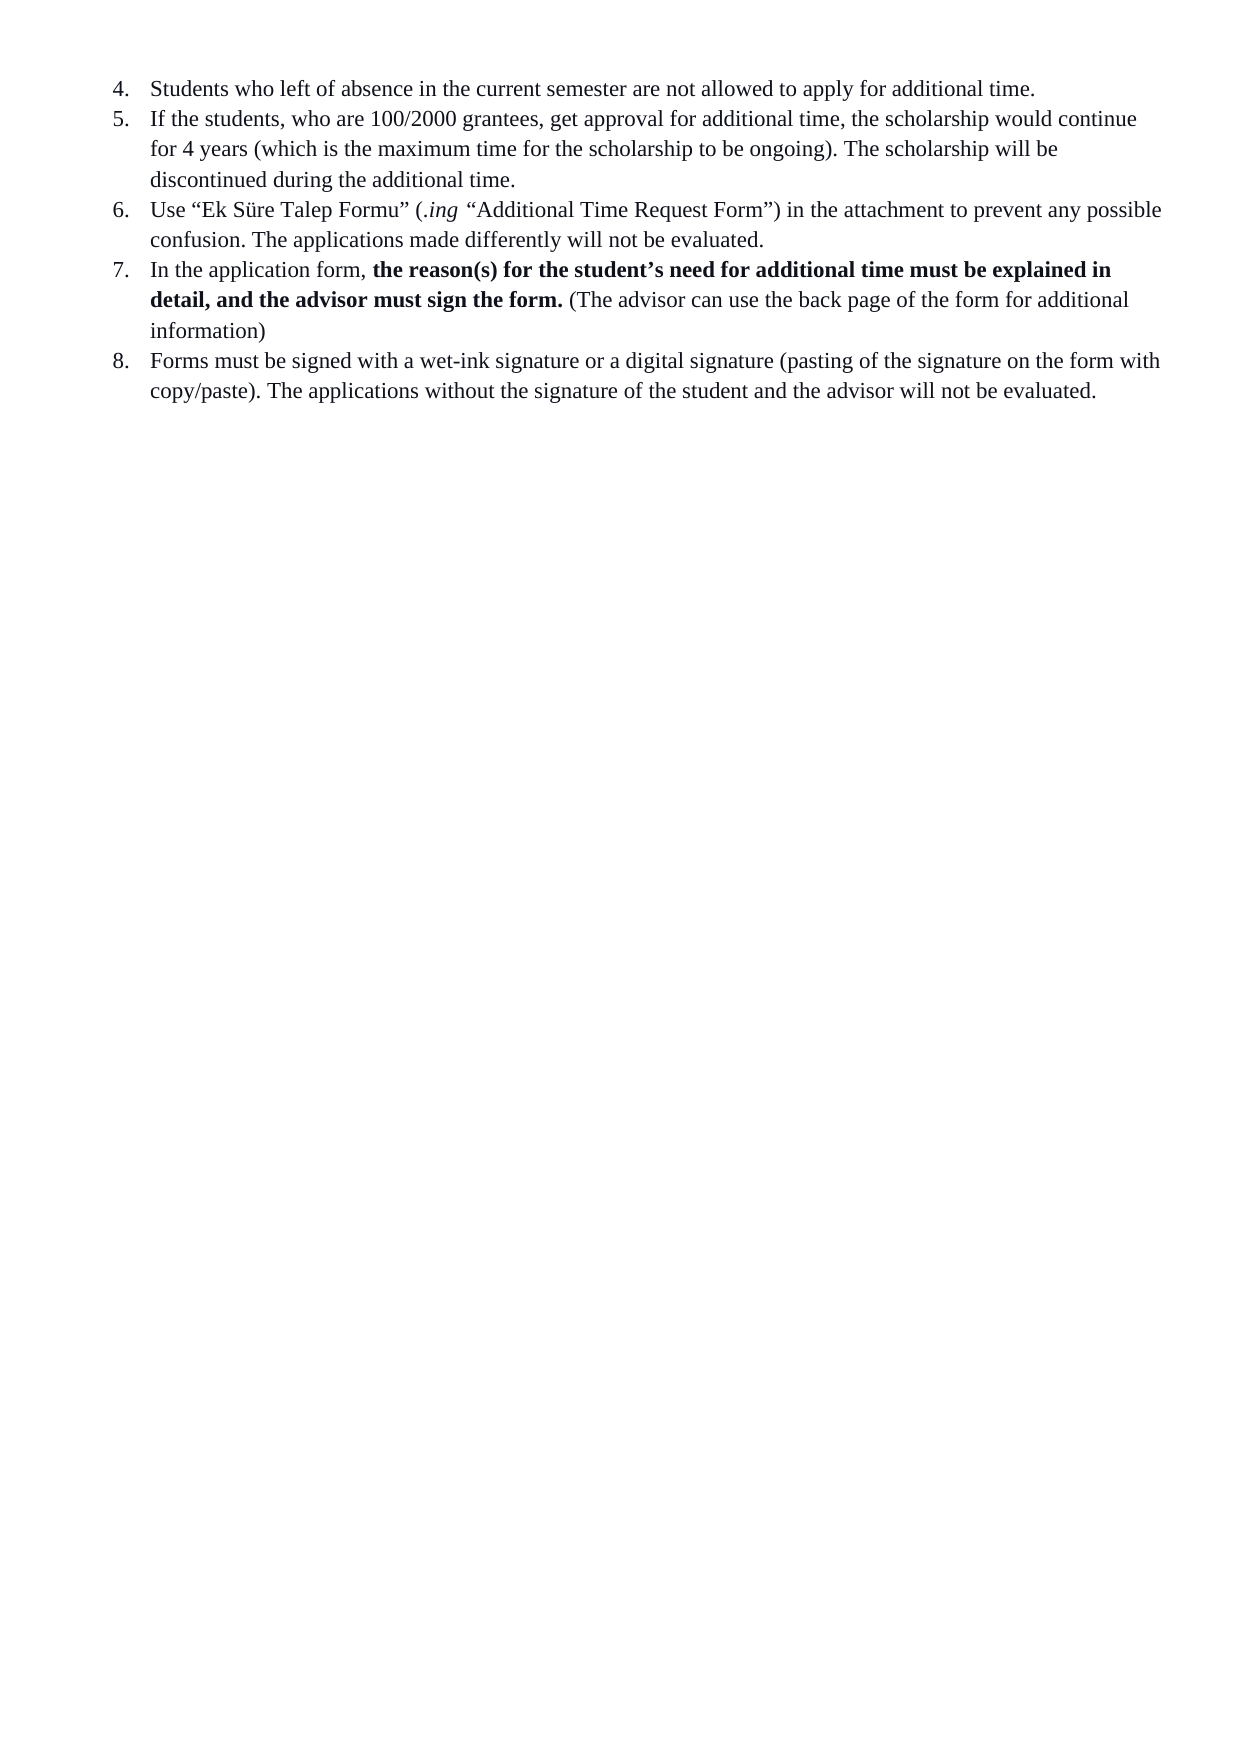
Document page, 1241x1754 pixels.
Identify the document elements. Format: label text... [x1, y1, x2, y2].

list Use “Ek Süre Talep Formu” (.ing “Additional Time Request Form”) in the attachment to prevent any possible confusion. The applications made differently will not be evaluated. [112, 196, 1165, 252]
list If the students, who are 100/2000 grantees, get approval for additional time, the scholarship would continue for 4 years (which is the maximum time for the scholarship to be ongoing). The scholarship will be discontinued during the additional time. [112, 105, 1165, 192]
list In the application form, the reason(s) for the student’s need for additional time must be explained in detail, and the advisor must sign the form. (The advisor can use the back page of the form for additional information) [112, 256, 1165, 343]
list Forms must be signed with a wet-ink signature or a digital signature (pasting of the signature on the form with copy/paste). The applications without the signature of the student and the advisor will not be evaluated. [112, 347, 1165, 403]
list Students who left of absence in the current semester are not allowed to apply for additional time. [112, 75, 1165, 101]
